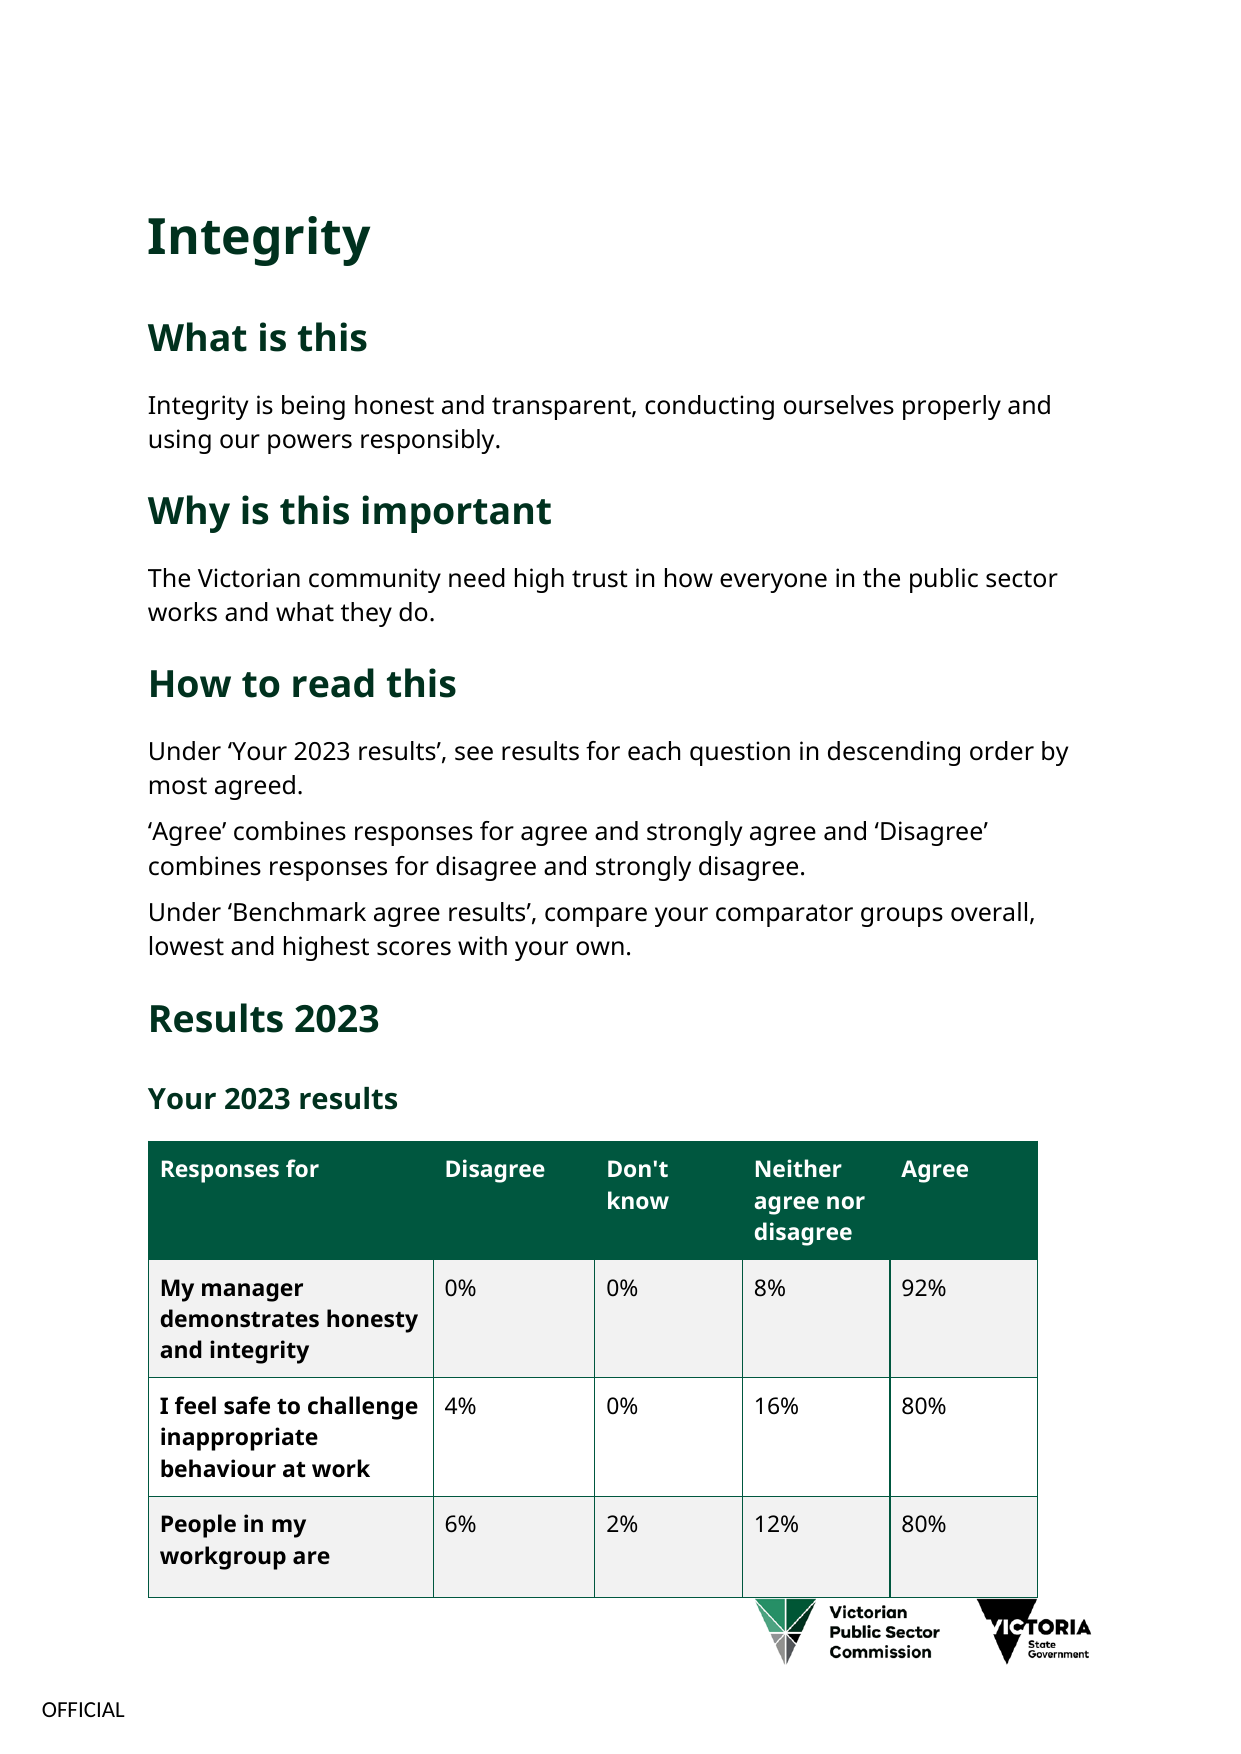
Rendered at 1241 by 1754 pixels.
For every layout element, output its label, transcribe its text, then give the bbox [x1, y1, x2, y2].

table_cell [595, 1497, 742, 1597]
subtitle How to read this [148, 658, 1092, 709]
text Under ‘Benchmark agree results’, compare your comparator groups overall, lowest and highest scores with your own. [148, 894, 1092, 963]
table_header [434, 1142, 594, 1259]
text Integrity is being honest and transparent, conducting ourselves properly and using our powers responsibly. [148, 387, 1092, 455]
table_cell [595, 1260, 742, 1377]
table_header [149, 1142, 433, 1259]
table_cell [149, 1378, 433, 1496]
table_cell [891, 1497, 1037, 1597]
subtitle Why is this important [148, 484, 1092, 536]
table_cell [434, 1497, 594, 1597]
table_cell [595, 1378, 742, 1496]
subtitle Your 2023 results [148, 1078, 1092, 1118]
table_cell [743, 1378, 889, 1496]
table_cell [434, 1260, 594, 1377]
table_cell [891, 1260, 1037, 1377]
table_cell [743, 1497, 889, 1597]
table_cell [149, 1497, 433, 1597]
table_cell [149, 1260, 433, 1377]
text The Victorian community need high trust in how everyone in the public sector works and what they do. [148, 560, 1092, 628]
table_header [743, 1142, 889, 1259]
subtitle Integrity [148, 201, 1092, 269]
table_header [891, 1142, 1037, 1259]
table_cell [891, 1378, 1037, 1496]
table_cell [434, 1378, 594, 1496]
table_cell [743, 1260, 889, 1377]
text Under ‘Your 2023 results’, see results for each question in descending order by most agreed. [148, 733, 1092, 802]
picture [754, 1598, 1093, 1666]
text ‘Agree’ combines responses for agree and strongly agree and ‘Disagree’ combines responses for disagree and strongly disagree. [148, 814, 1092, 882]
subtitle Results 2023 [148, 992, 1092, 1043]
subtitle What is this [148, 311, 1092, 362]
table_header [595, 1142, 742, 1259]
